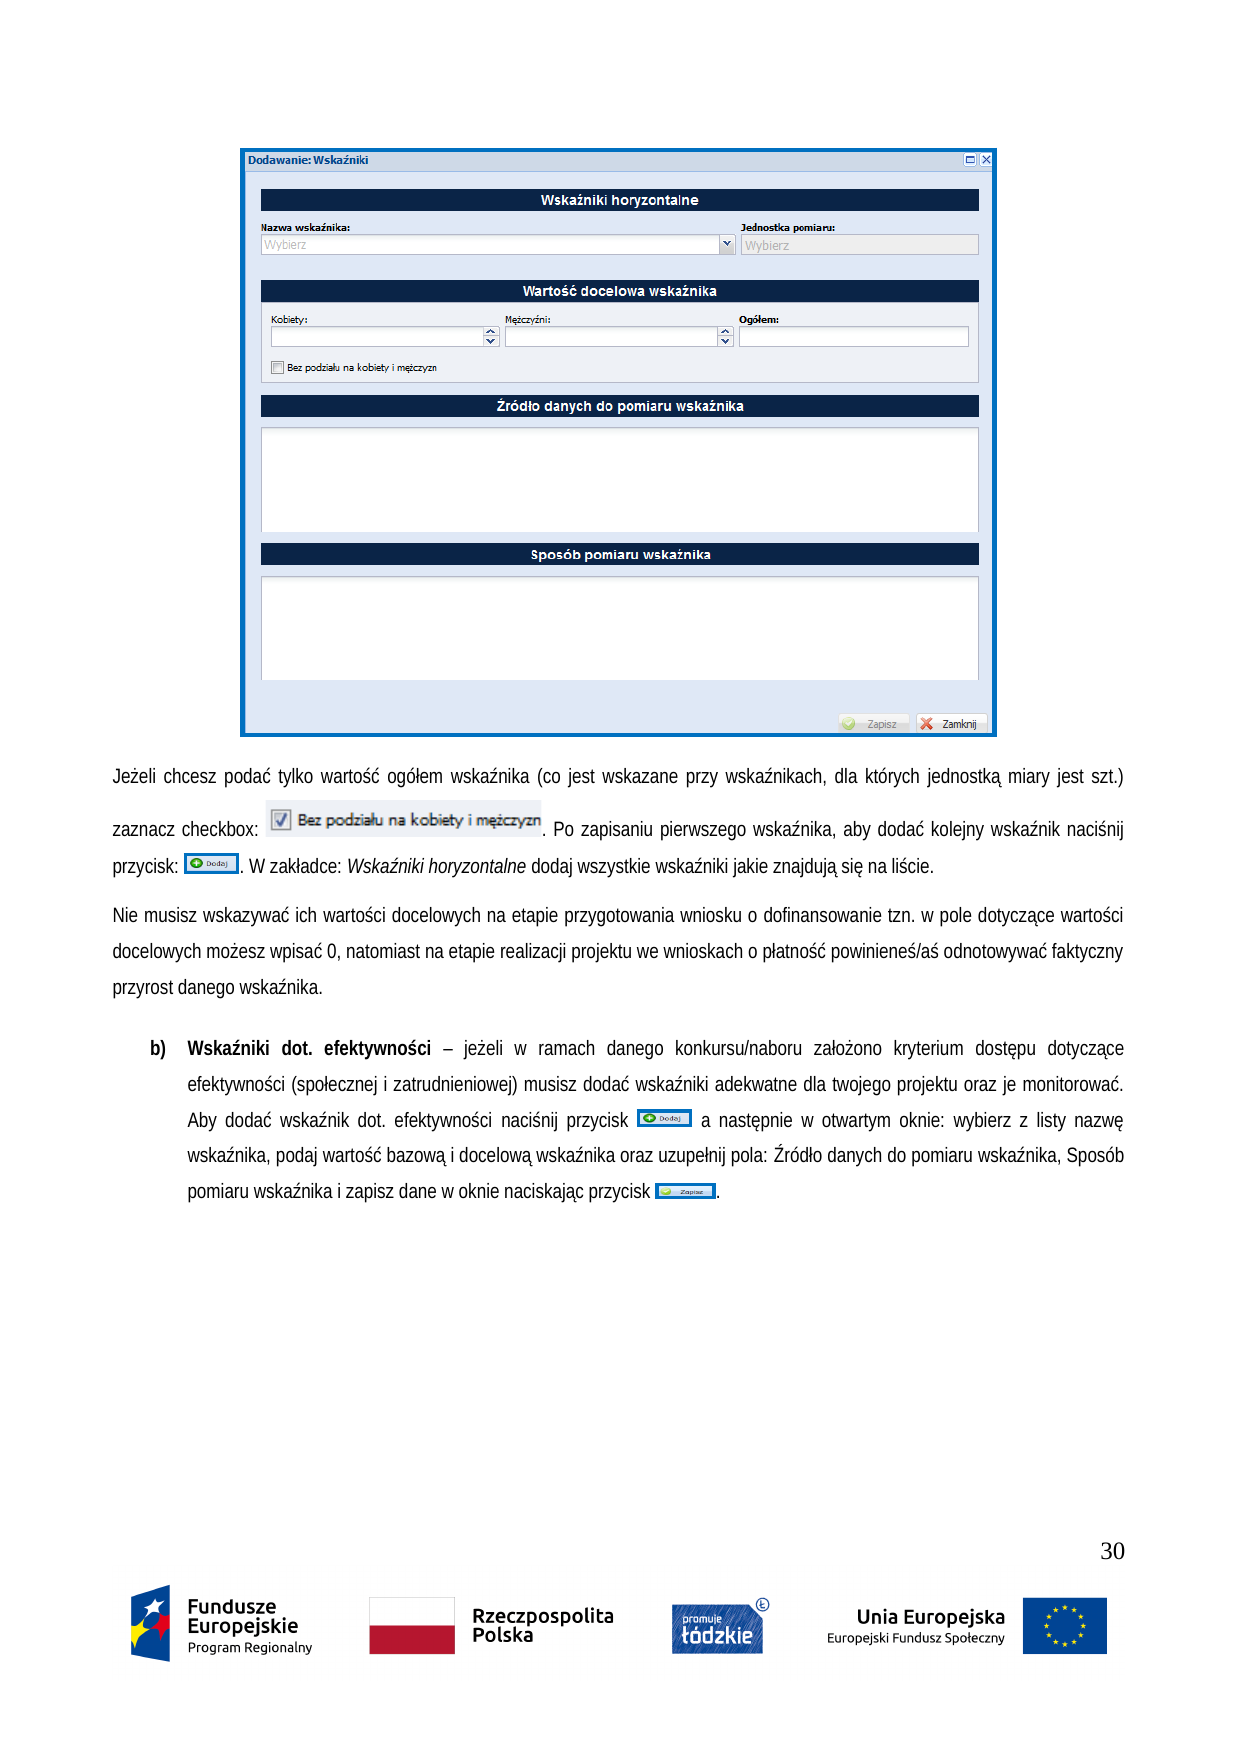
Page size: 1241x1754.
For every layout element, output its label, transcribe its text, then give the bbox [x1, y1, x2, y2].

text Jeżeli chcesz podać tylko wartość ogółem wskaźnika (co jest wskazane przy wskaźnikach, dla których jednostką miary jest szt.) zaznacz checkbox: . Po zapisaniu pierwszego wskaźnika, aby dodać kolejny wskaźnik naciśnij przycisk: . W zakładce: Wskaźniki horyzontalne dodaj wszystkie wskaźniki jakie znajdują się na liście. [112, 764, 1125, 878]
picture [640, 1113, 689, 1124]
picture [265, 800, 542, 837]
picture [112, 1565, 1125, 1681]
picture [659, 1186, 712, 1196]
picture [245, 152, 992, 733]
text Nie musisz wskazywać ich wartości docelowych na etapie przygotowania wniosku o dofinansowanie tzn. w pole dotyczące wartości docelowych możesz wpisać 0, natomiast na etapie realizacji projektu we wnioskach o płatność powinieneś/aś odnotowywać faktyczny przyrost danego wskaźnika. [112, 903, 1125, 999]
picture [187, 856, 236, 871]
list Wskaźniki dot. efektywności – jeżeli w ramach danego konkursu/naboru założono kryterium dostępu dotyczące efektywności (społecznej i zatrudnieniowej) musisz dodać wskaźniki adekwatne dla twojego projektu oraz je monitorować. Aby dodać wskaźnik dot. efektywności naciśnij przycisk a następnie w otwartym oknie: wybierz z listy nazwę wskaźnika, podaj wartość bazową i docelową wskaźnika oraz uzupełnij pola: Źródło danych do pomiaru wskaźnika, Sposób pomiaru wskaźnika i zapisz dane w oknie naciskając przycisk . [150, 1036, 1125, 1203]
